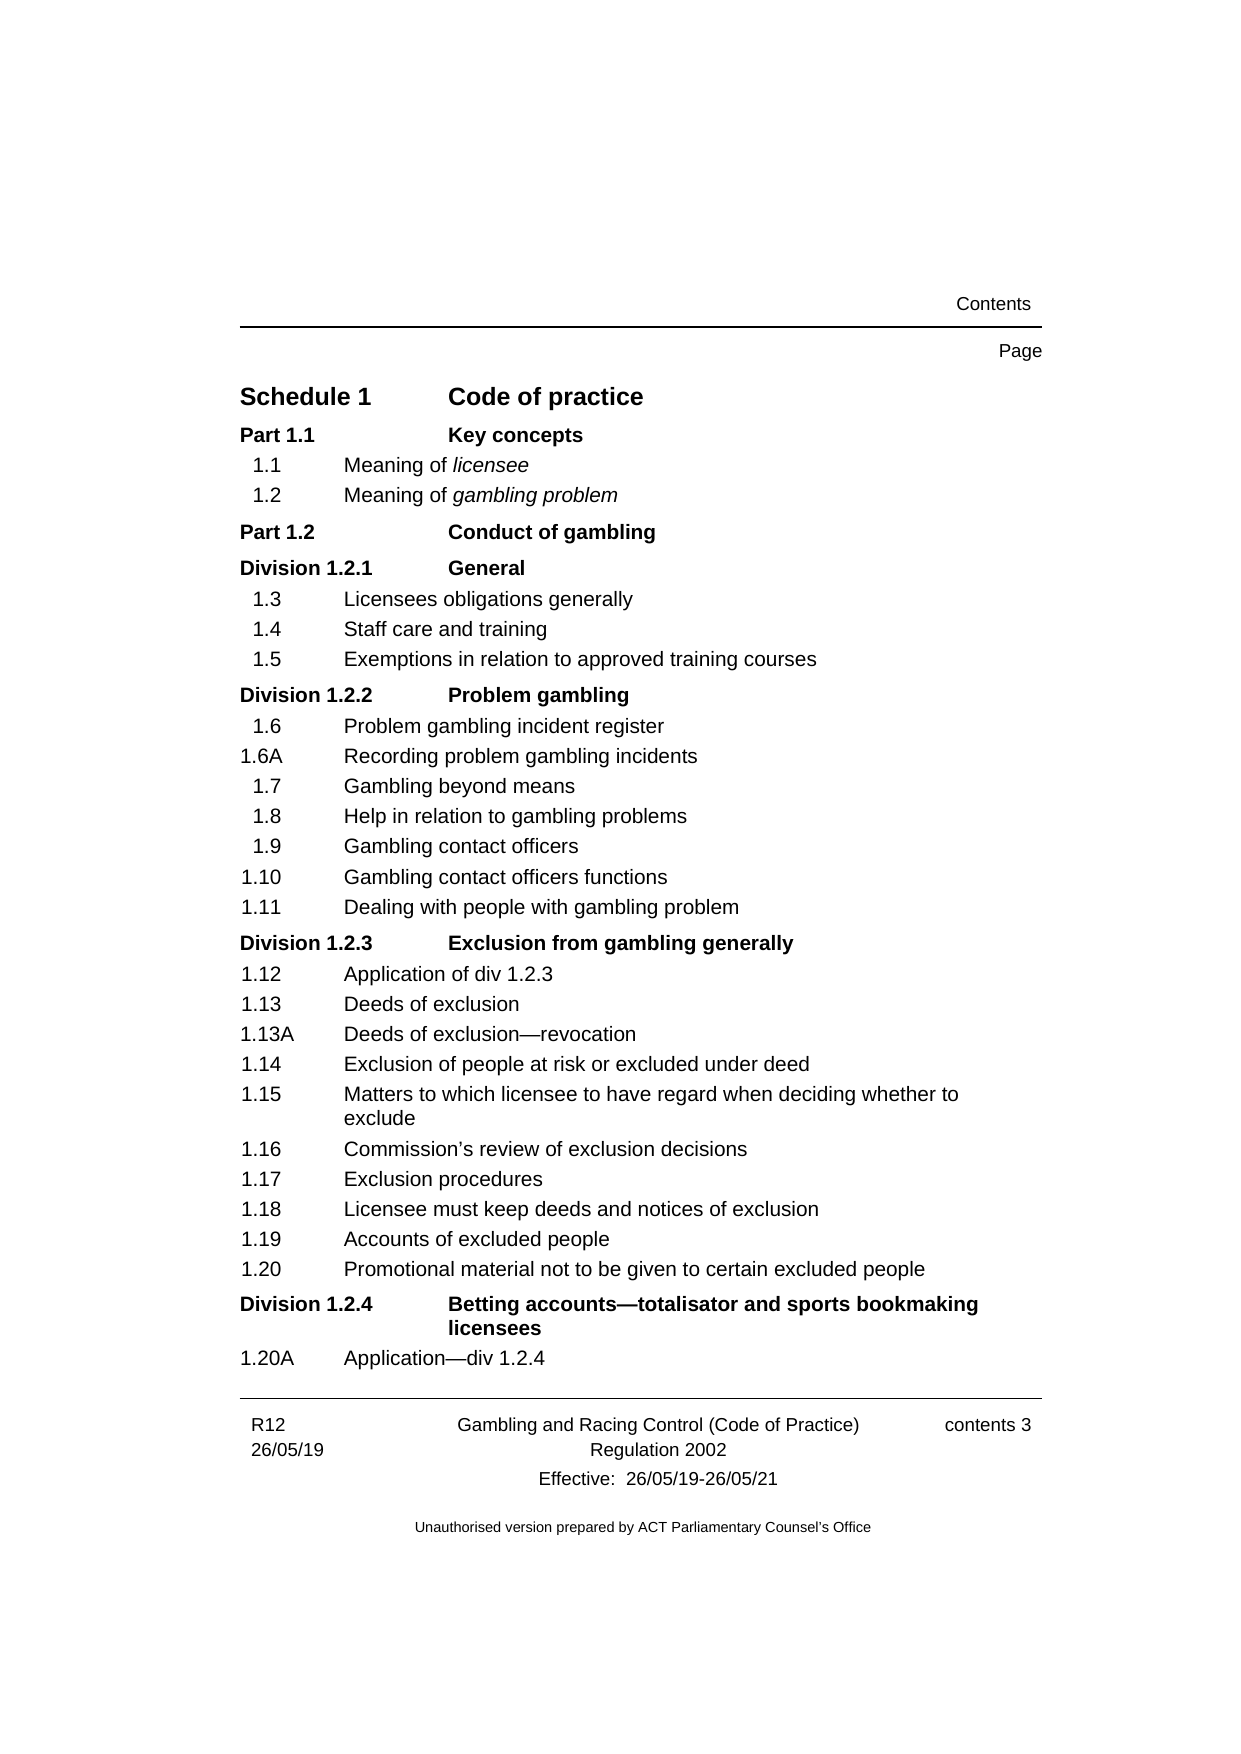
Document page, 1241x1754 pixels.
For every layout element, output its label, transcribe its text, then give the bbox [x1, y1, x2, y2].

text Part 1.2 Conduct of gambling 20 [239, 520, 996, 544]
text 1.6 Problem gambling incident register 22 [239, 713, 996, 737]
text Division 1.2.4 Betting accounts—totalisator and sports bookmaking licensees 34 [239, 1292, 996, 1339]
text 1.16 Commission’s review of exclusion decisions 32 [239, 1136, 996, 1160]
text 1.9 Gambling contact officers 25 [239, 834, 996, 858]
text 1.20A Application—div 1.2.4 34 [239, 1346, 996, 1370]
text 1.14 Exclusion of people at risk or excluded under deed 31 [239, 1052, 996, 1076]
text 1.4 Staff care and training 20 [239, 617, 996, 641]
text 1.18 Licensee must keep deeds and notices of exclusion 33 [239, 1197, 996, 1221]
text 1.20 Promotional material not to be given to certain excluded people 33 [239, 1257, 996, 1281]
text 1.19 Accounts of excluded people 33 [239, 1227, 996, 1251]
text 1.10 Gambling contact officers functions 26 [239, 864, 996, 888]
text 1.8 Help in relation to gambling problems 25 [239, 804, 996, 828]
text 1.1 Meaning of licensee 18 [239, 453, 996, 477]
text 1.12 Application of div 1.2.3 28 [239, 961, 996, 985]
text 1.6A Recording problem gambling incidents 22 [239, 744, 996, 768]
text 1.7 Gambling beyond means 24 [239, 774, 996, 798]
text Division 1.2.2 Problem gambling 22 [239, 683, 996, 707]
text 1.11 Dealing with people with gambling problem 27 [239, 895, 996, 919]
text 1.2 Meaning of gambling problem 19 [239, 483, 996, 507]
text Division 1.2.1 General 20 [239, 556, 996, 580]
text 1.17 Exclusion procedures 32 [239, 1167, 996, 1191]
text 1.13 Deeds of exclusion 28 [239, 992, 996, 1016]
text 1.15 Matters to which licensee to have regard when deciding whether to exclude 32 [239, 1082, 996, 1130]
text Part 1.1 Key concepts 18 [239, 423, 996, 447]
text 1.13A Deeds of exclusion—revocation 30 [239, 1022, 996, 1046]
text Division 1.2.3 Exclusion from gambling generally 28 [239, 931, 996, 955]
text 1.3 Licensees obligations generally 20 [239, 586, 996, 610]
text Schedule 1 Code of practice 18 [239, 382, 996, 410]
text 1.5 Exemptions in relation to approved training courses 22 [239, 647, 996, 671]
